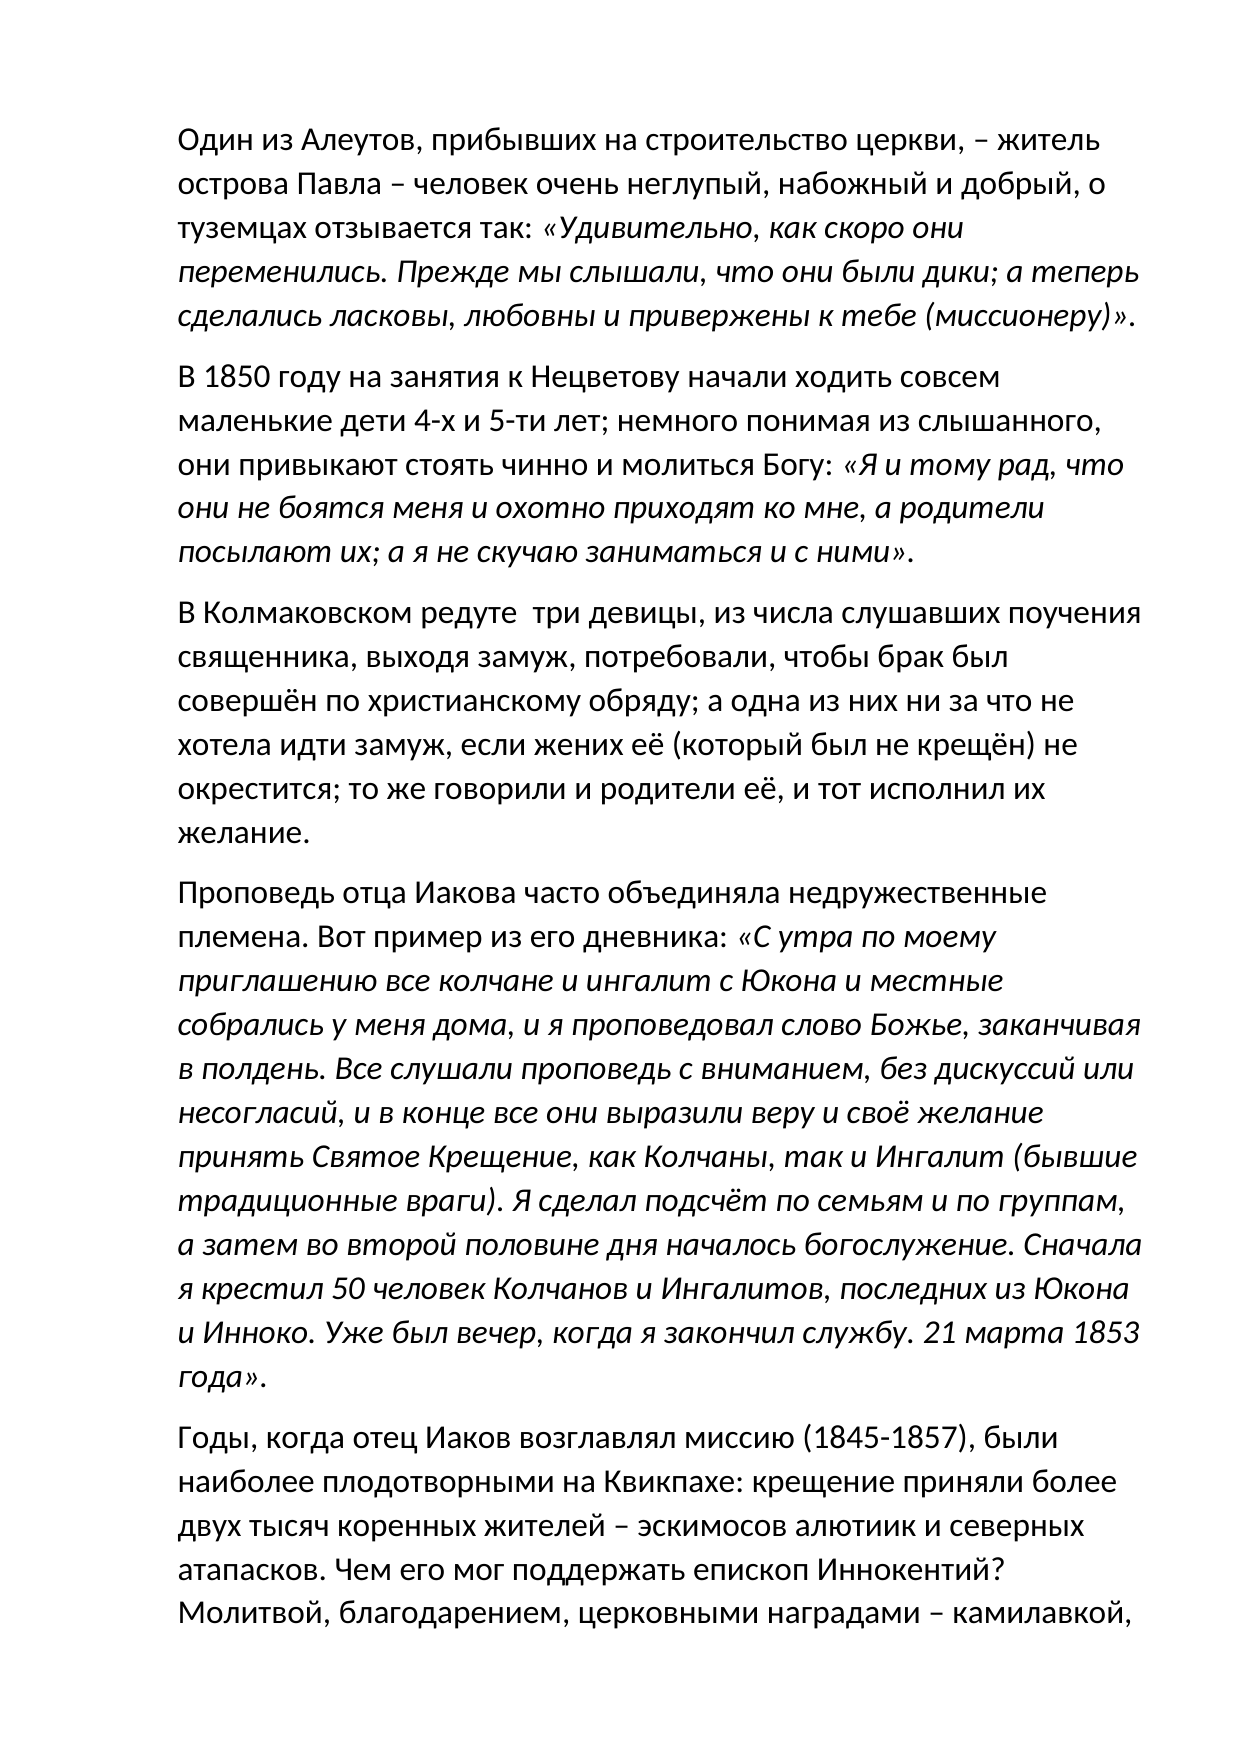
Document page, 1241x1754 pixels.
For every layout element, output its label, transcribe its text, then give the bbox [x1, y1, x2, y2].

text В 1850 году на занятия к Нецветову начали ходить совсем маленькие дети 4-х и 5-ти лет; немного понимая из слышанного, они привыкают стоять чинно и молиться Богу: «Я и тому рад, что они не боятся меня и охотно приходят ко мне, а родители посылают их; а я не скучаю заниматься и с ними». [177, 354, 1152, 571]
text Один из Алеутов, прибывших на строительство церкви, – житель острова Павла – человек очень неглупый, набожный и добрый, о туземцах отзывается так: «Удивительно, как скоро они переменились. Прежде мы слышали, что они были дики; а теперь сделались ласковы, любовны и привержены к тебе (миссионеру)». [177, 118, 1152, 335]
text Проповедь отца Иакова часто объединяла недружественные племена. Вот пример из его дневника: «С утра по моему приглашению все колчане и ингалит с Юкона и местные собрались у меня дома, и я проповедовал слово Божье, заканчивая в полдень. Все слушали проповедь с вниманием, без дискуссий или несогласий, и в конце все они выразили веру и своё желание принять Святое Крещение, как Колчаны, так и Ингалит (бывшие традиционные враги). Я сделал подсчёт по семьям и по группам, а затем во второй половине дня началось богослужение. Сначала я крестил 50 человек Колчанов и Ингалитов, последних из Юкона и Инноко. Уже был вечер, когда я закончил службу. 21 марта 1853 года». [177, 871, 1152, 1396]
text В Колмаковском редуте три девицы, из числа слушавших поучения священника, выходя замуж, потребовали, чтобы брак был совершён по христианскому обряду; а одна из них ни за что не хотела идти замуж, если жених её (который был не крещён) не окрестится; то же говорили и родители её, и тот исполнил их желание. [177, 591, 1152, 852]
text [177, 1416, 1152, 1632]
